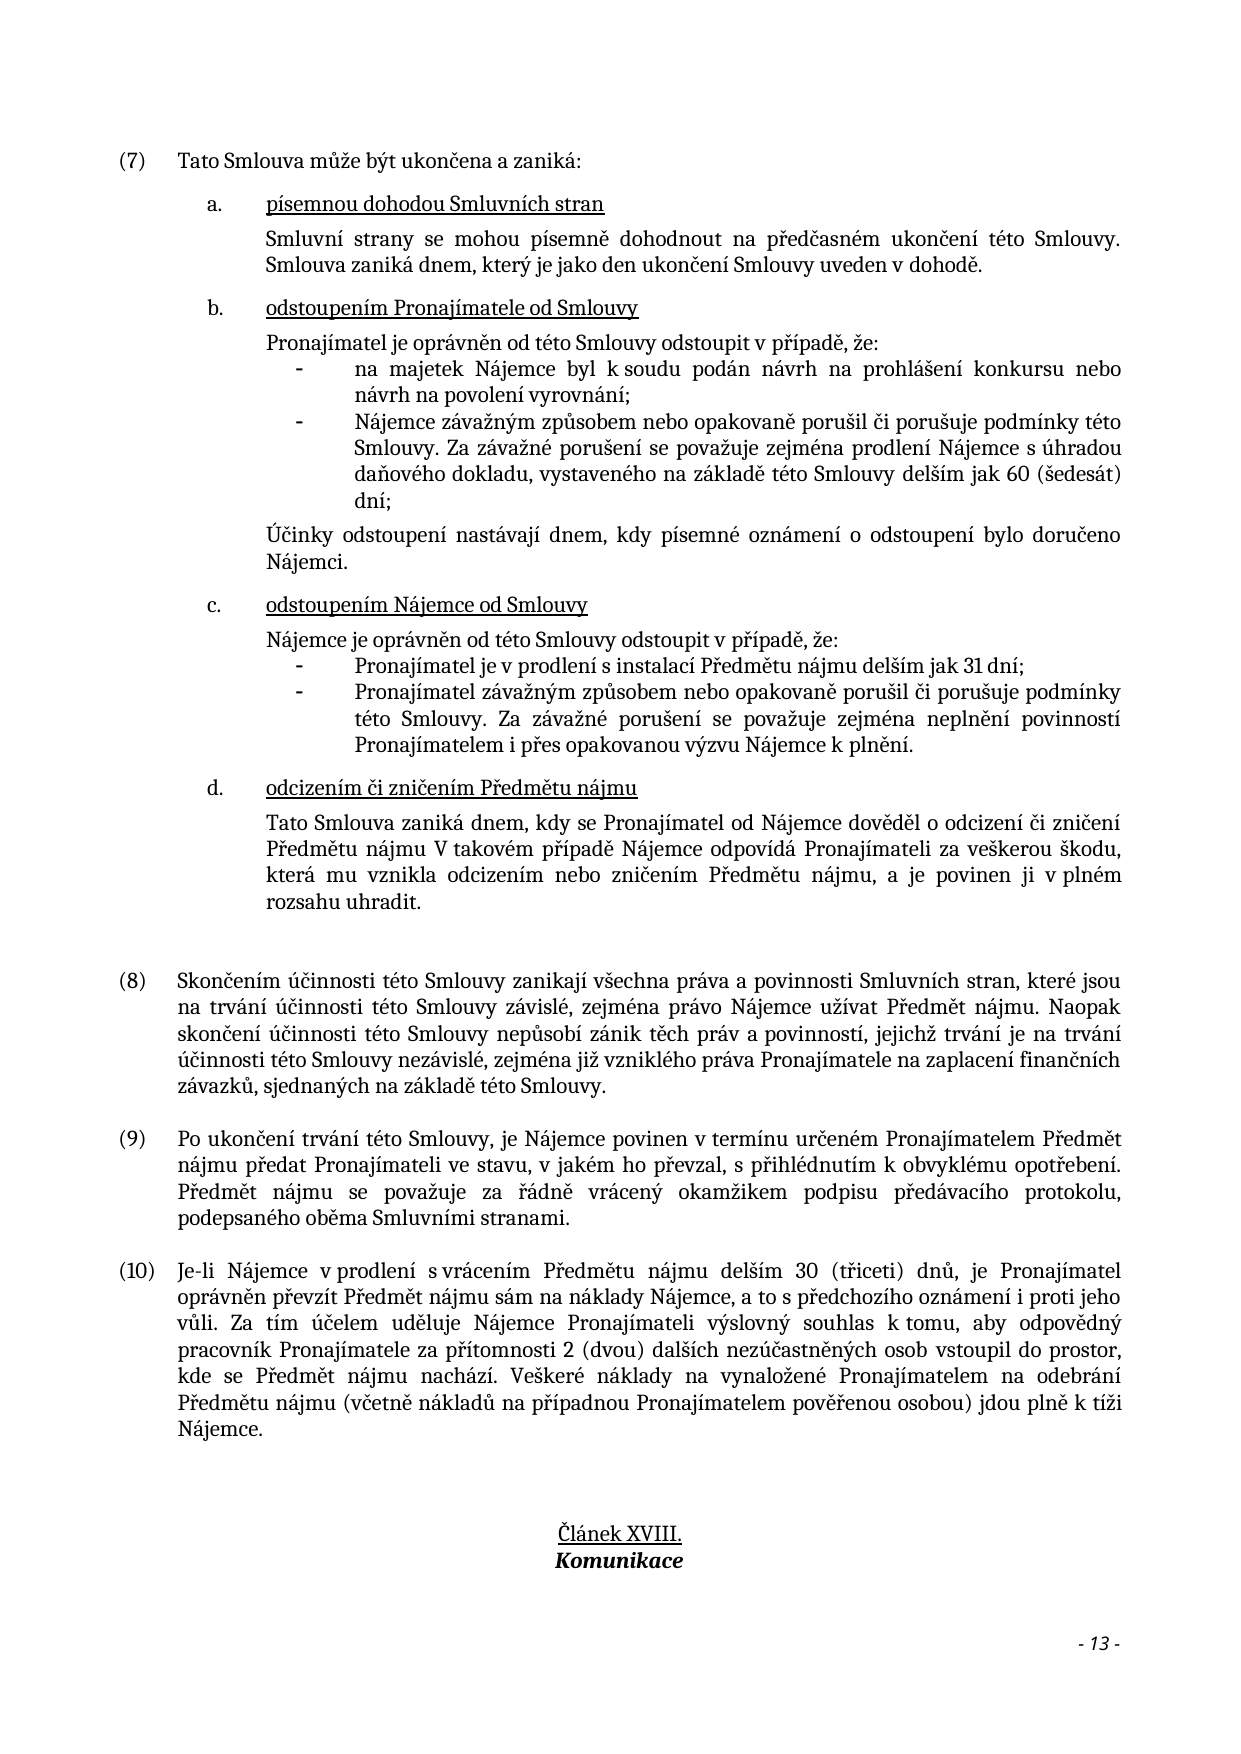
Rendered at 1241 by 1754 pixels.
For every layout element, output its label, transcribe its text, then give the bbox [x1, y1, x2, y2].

list Skončením účinnosti této Smlouvy zanikají všechna práva a povinnosti Smluvních stran, které jsou na trvání účinnosti této Smlouvy závislé, zejména právo Nájemce užívat Předmět nájmu. Naopak skončení účinnosti této Smlouvy nepůsobí zánik těch práv a povinností, jejichž trvání je na trvání účinnosti této Smlouvy nezávislé, zejména již vzniklého práva Pronajímatele na zaplacení finančních závazků, sjednaných na základě této Smlouvy. [118, 968, 1122, 1099]
list Tato Smlouva může být ukončena a zaniká: [118, 148, 1122, 174]
list Nájemce závažným způsobem nebo opakovaně porušil či porušuje podmínky této Smlouvy. Za závažné porušení se považuje zejména prodlení Nájemce s úhradou daňového dokladu, vystaveného na základě této Smlouvy delším jak 60 (šedesát) dní; [295, 408, 1122, 514]
text b. odstoupením Pronajímatele od Smlouvy [207, 295, 1122, 321]
text a. písemnou dohodou Smluvních stran [207, 191, 1122, 217]
text c. odstoupením Nájemce od Smlouvy [207, 592, 1122, 618]
list Po ukončení trvání této Smlouvy, je Nájemce povinen v termínu určeném Pronajímatelem Předmět nájmu předat Pronajímateli ve stavu, v jakém ho převzal, s přihlédnutím k obvyklému opotřebení. Předmět nájmu se považuje za řádně vrácený okamžikem podpisu předávacího protokolu, podepsaného oběma Smluvními stranami. [118, 1126, 1122, 1231]
text d. odcizením či zničením Předmětu nájmu [207, 775, 1122, 801]
text Komunikace [118, 1547, 1122, 1574]
list Je-li Nájemce v prodlení s vrácením Předmětu nájmu delším 30 (třiceti) dnů, je Pronajímatel oprávněn převzít Předmět nájmu sám na náklady Nájemce, a to s předchozího oznámení i proti jeho vůli. Za tím účelem uděluje Nájemce Pronajímateli výslovný souhlas k tomu, aby odpovědný pracovník Pronajímatele za přítomnosti 2 (dvou) dalších nezúčastněných osob vstoupil do prostor, kde se Předmět nájmu nachází. Veškeré náklady na vynaložené Pronajímatelem na odebrání Předmětu nájmu (včetně nákladů na případnou Pronajímatelem pověřenou osobou) jdou plně k tíži Nájemce. [118, 1257, 1122, 1442]
list Pronajímatel závažným způsobem nebo opakovaně porušil či porušuje podmínky této Smlouvy. Za závažné porušení se považuje zejména neplnění povinností Pronajímatelem i přes opakovanou výzvu Nájemce k plnění. [295, 679, 1122, 758]
list na majetek Nájemce byl k soudu podán návrh na prohlášení konkursu nebo návrh na povolení vyrovnání; [295, 356, 1122, 408]
text Účinky odstoupení nastávají dnem, kdy písemné oznámení o odstoupení bylo doručeno Nájemci. [266, 522, 1122, 575]
text Smluvní strany se mohou písemně dohodnout na předčasném ukončení této Smlouvy. Smlouva zaniká dnem, který je jako den ukončení Smlouvy uveden v dohodě. [207, 225, 1122, 278]
text Nájemce je oprávněn od této Smlouvy odstoupit v případě, že: [207, 626, 1122, 653]
list Pronajímatel je v prodlení s instalací Předmětu nájmu delším jak 31 dní; [295, 653, 1122, 679]
text Článek XVIII. [118, 1521, 1122, 1547]
text Tato Smlouva zaniká dnem, kdy se Pronajímatel od Nájemce dověděl o odcizení či zničení Předmětu nájmu V takovém případě Nájemce odpovídá Pronajímateli za veškerou škodu, která mu vznikla odcizením nebo zničením Předmětu nájmu, a je povinen ji v plném rozsahu uhradit. [207, 809, 1122, 915]
text Pronajímatel je oprávněn od této Smlouvy odstoupit v případě, že: [207, 329, 1122, 356]
